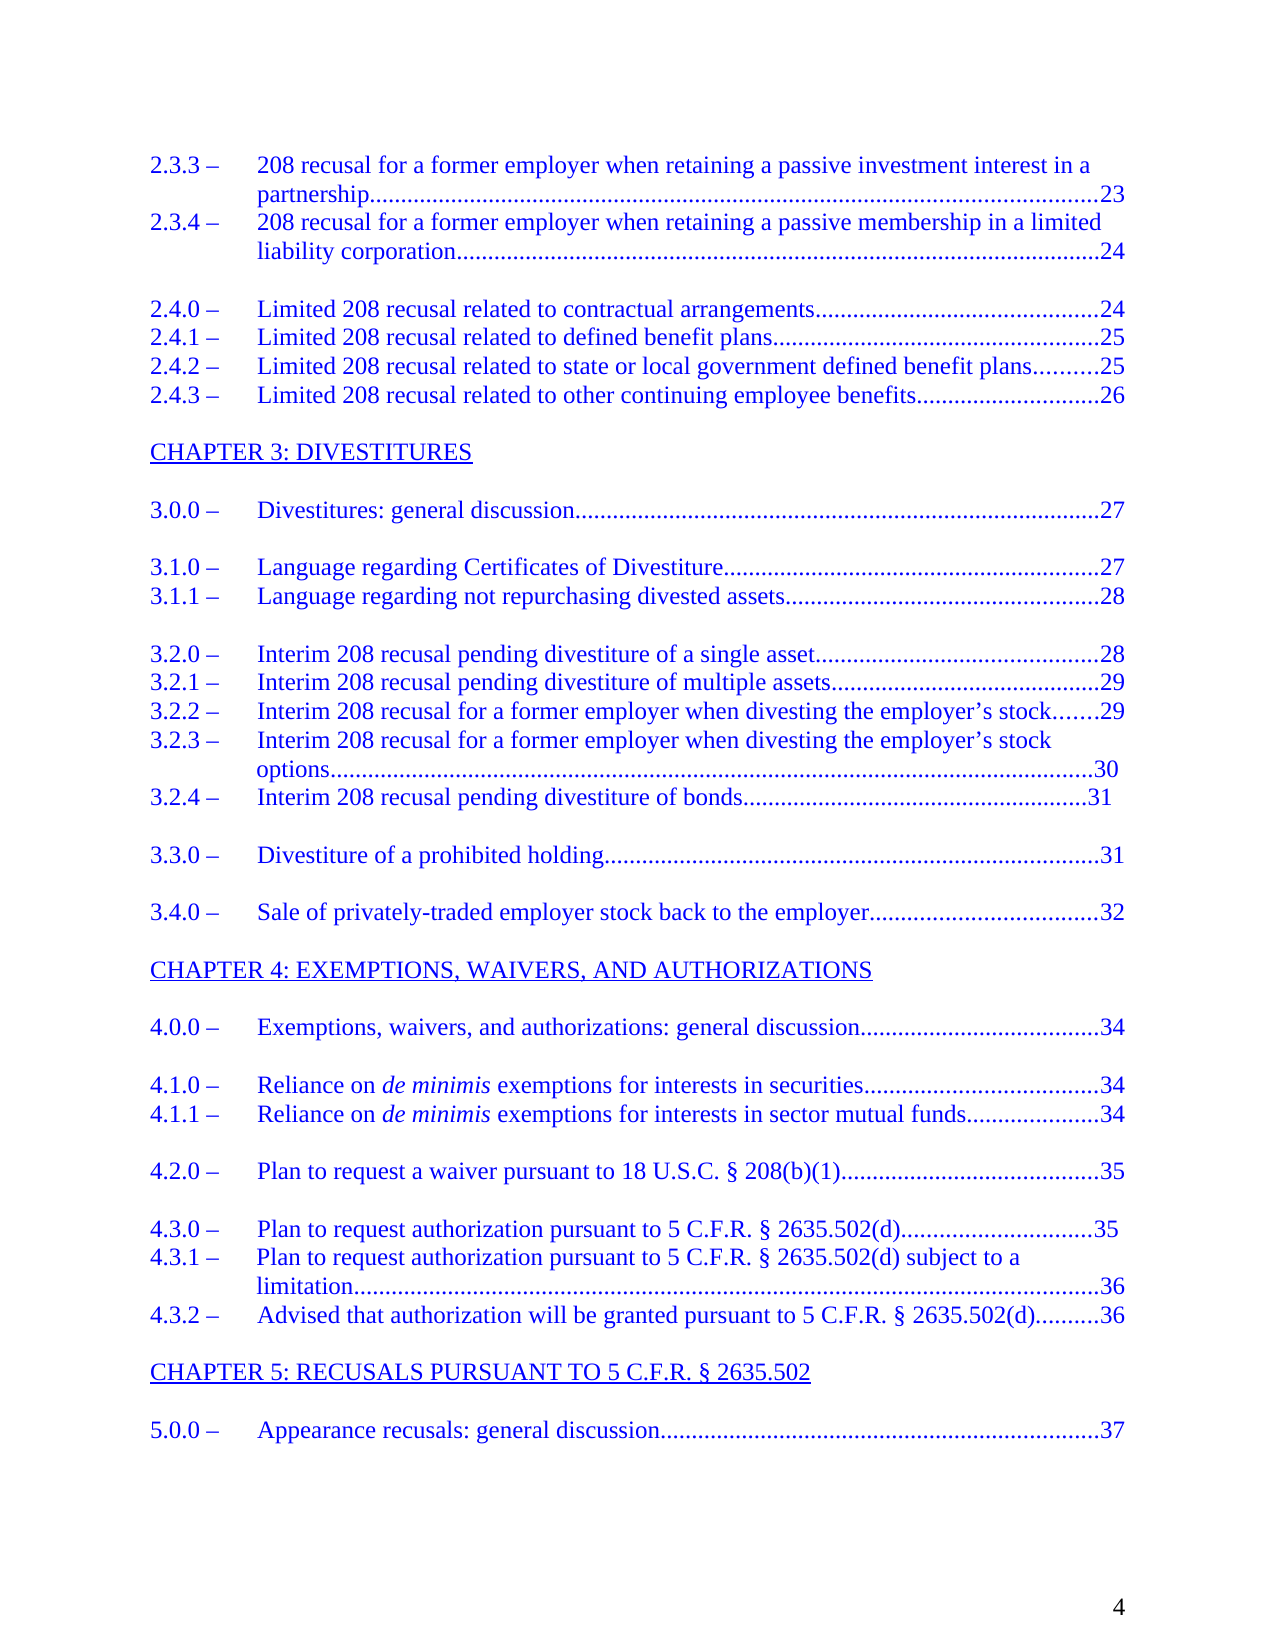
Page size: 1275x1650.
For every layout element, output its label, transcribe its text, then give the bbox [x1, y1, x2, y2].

text 3.2.0 – Interim 208 recusal pending divestiture of a single asset 28 [150, 639, 1125, 667]
text 3.1.1 – Language regarding not repurchasing divested assets 28 [150, 581, 1125, 610]
text 2.4.3 – Limited 208 recusal related to other continuing employee benefits 26 [150, 380, 1125, 409]
text 3.1.0 – Language regarding Certificates of Divestiture 27 [150, 552, 1125, 581]
text 2.3.4 – 208 recusal for a former employer when retaining a passive membership in a limited liability corporation 24 [150, 207, 1125, 265]
text 4.1.1 – Reliance on de minimis exemptions for interests in sector mutual funds 34 [150, 1099, 1125, 1127]
text 3.0.0 – Divestitures: general discussion 27 [150, 495, 1125, 524]
text CHAPTER 4: EXEMPTIONS, WAIVERS, AND AUTHORIZATIONS [150, 955, 1125, 984]
text 4.3.2 – Advised that authorization will be granted pursuant to 5 C.F.R. § 2635.502(d) 36 [150, 1300, 1125, 1329]
text 3.2.2 – Interim 208 recusal for a former employer when divesting the employer’s stock 29 [150, 696, 1125, 725]
text CHAPTER 5: RECUSALS PURSUANT TO 5 C.F.R. § 2635.502 [150, 1357, 1125, 1386]
text 3.4.0 – Sale of privately-traded employer stock back to the employer 32 [150, 897, 1125, 926]
text 2.4.1 – Limited 208 recusal related to defined benefit plans 25 [150, 322, 1125, 351]
text 4.2.0 – Plan to request a waiver pursuant to 18 U.S.C. § 208(b)(1) 35 [150, 1156, 1125, 1185]
text 3.3.0 – Divestiture of a prohibited holding 31 [150, 840, 1125, 869]
text 4.3.0 – Plan to request authorization pursuant to 5 C.F.R. § 2635.502(d) 35 [150, 1214, 1125, 1242]
text 5.0.0 – Appearance recusals: general discussion 37 [150, 1415, 1125, 1444]
text 4.1.0 – Reliance on de minimis exemptions for interests in securities 34 [150, 1070, 1125, 1099]
text 4.3.1 – Plan to request authorization pursuant to 5 C.F.R. § 2635.502(d) subject to a limitation 36 [150, 1242, 1125, 1300]
text 2.4.0 – Limited 208 recusal related to contractual arrangements 24 [150, 294, 1125, 322]
text 3.2.4 – Interim 208 recusal pending divestiture of bonds 31 [150, 782, 1125, 811]
text 2.3.3 – 208 recusal for a former employer when retaining a passive investment interest in a partnership 23 [150, 150, 1125, 207]
text 3.2.3 – Interim 208 recusal for a former employer when divesting the employer’s stock options 30 [150, 725, 1125, 782]
text 2.4.2 – Limited 208 recusal related to state or local government defined benefit plans 25 [150, 351, 1125, 380]
text CHAPTER 3: DIVESTITURES [150, 437, 1125, 466]
text 3.2.1 – Interim 208 recusal pending divestiture of multiple assets 29 [150, 667, 1125, 696]
text 4.0.0 – Exemptions, waivers, and authorizations: general discussion 34 [150, 1012, 1125, 1041]
